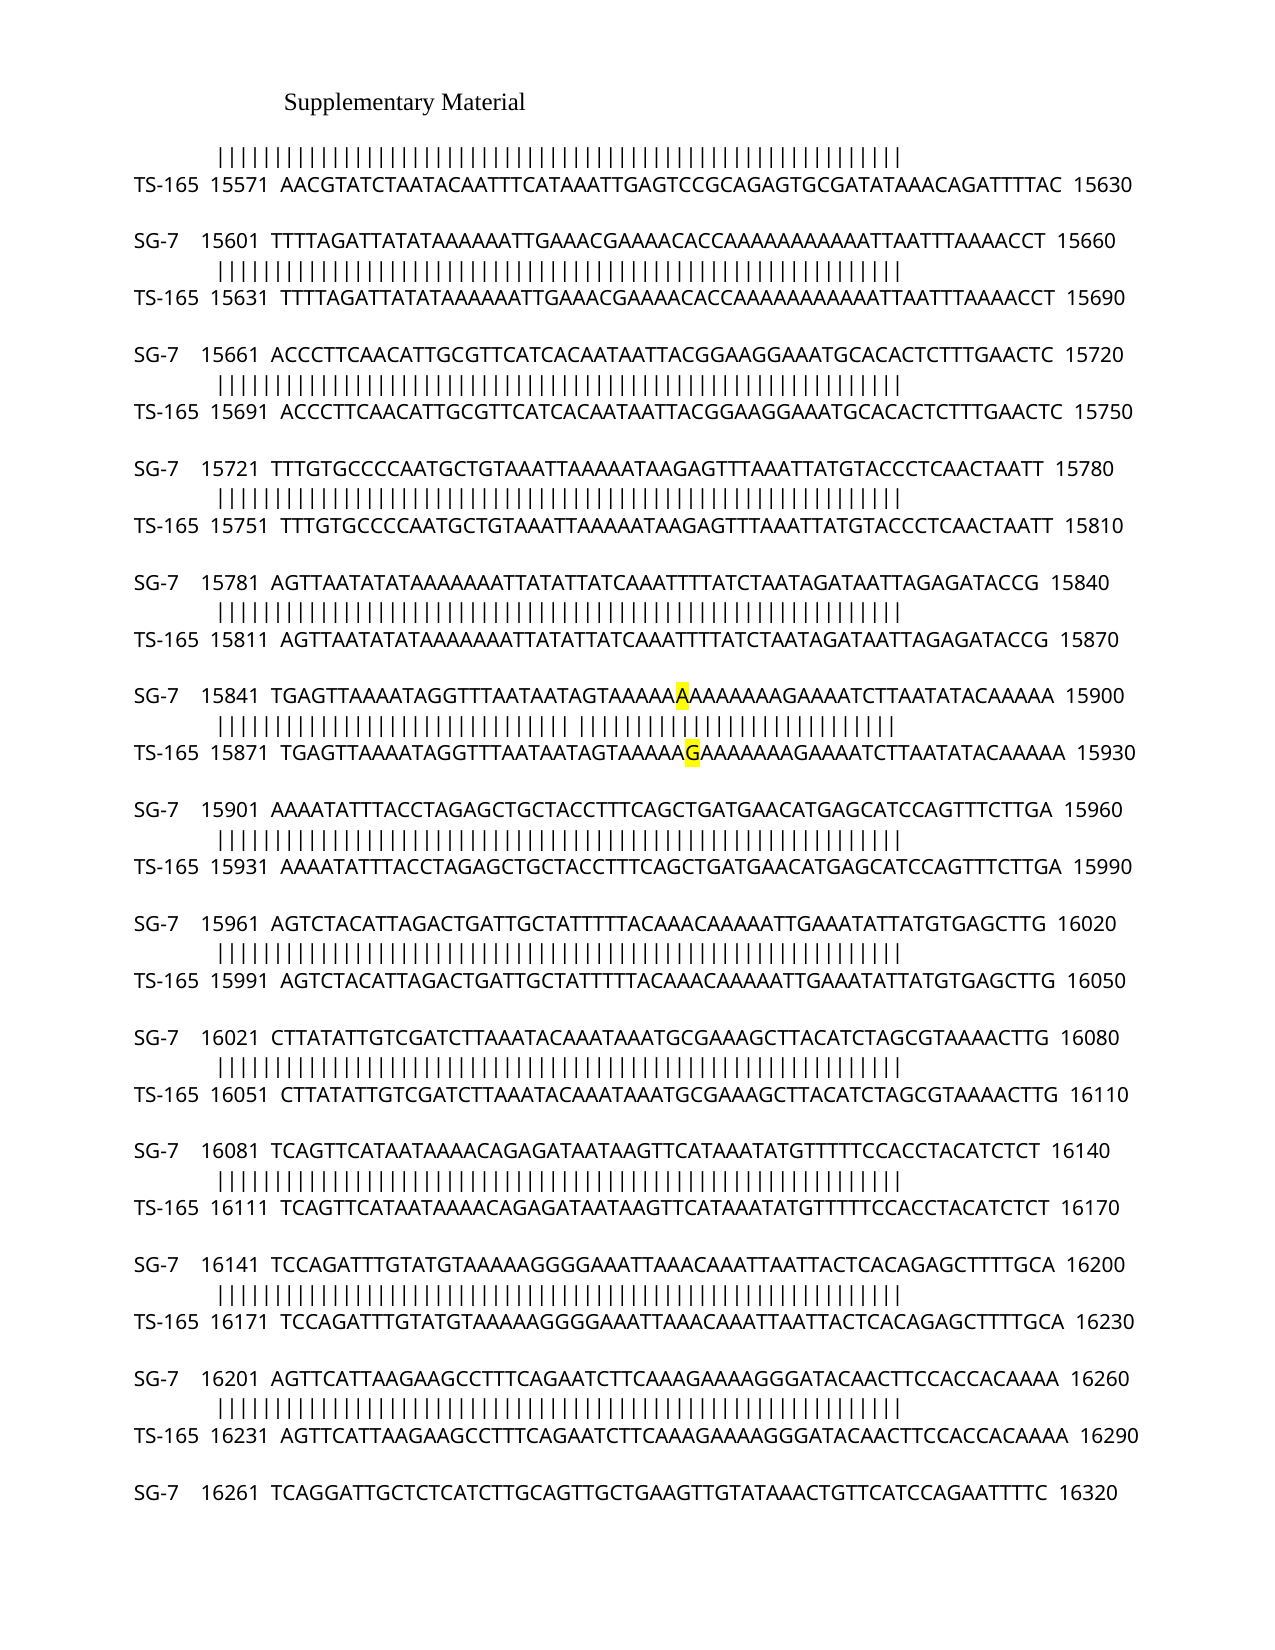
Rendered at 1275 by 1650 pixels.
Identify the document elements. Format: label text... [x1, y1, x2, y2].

text TS-165 15871 TGAGTTAAAATAGGTTTAATAATAGTAAAAAGAAAAAAAGAAAATCTTAATATACAAAAA 15930 [133, 738, 1152, 767]
text TS-165 16051 CTTATATTGTCGATCTTAAATACAAATAAATGCGAAAGCTTACATCTAGCGTAAAACTTG 16110 [133, 1080, 1152, 1108]
text SG-7 16021 CTTATATTGTCGATCTTAAATACAAATAAATGCGAAAGCTTACATCTAGCGTAAAACTTG 16080 [133, 1023, 1152, 1051]
text |||||||||||||||||||||||||||||||||||||||||||||||||||||||||||| [133, 255, 1152, 283]
text |||||||||||||||||||||||||||||||||||||||||||||||||||||||||||| [133, 824, 1152, 852]
text SG-7 16141 TCCAGATTTGTATGTAAAAAGGGGAAATTAAACAAATTAATTACTCACAGAGCTTTTGCA 16200 [133, 1250, 1152, 1279]
text TS-165 15931 AAAATATTTACCTAGAGCTGCTACCTTTCAGCTGATGAACATGAGCATCCAGTTTCTTGA 15990 [133, 852, 1152, 881]
text TS-165 15811 AGTTAATATATAAAAAAATTATATTATCAAATTTTATCTAATAGATAATTAGAGATACCG 15870 [133, 625, 1152, 653]
text TS-165 15751 TTTGTGCCCCAATGCTGTAAATTAAAAATAAGAGTTTAAATTATGTACCCTCAACTAATT 15810 [133, 511, 1152, 539]
text SG-7 15841 TGAGTTAAAATAGGTTTAATAATAGTaaaaaaaaaaaaagaaaatcttaatatacaaaaa 15900 [133, 682, 676, 710]
text SG-7 15661 ACCCTTCAACATTGCGTTCATCACAATAATTACGGAAGGAAATGCACACTCTTTGAACTC 15720 [133, 340, 1152, 369]
text SG-7 16261 TCAGGATTGCTCTCATCTTGCAGTTGCTGAAGTTGTATAAACTGTTCATCCAGAATTTTC 16320 [133, 1478, 1152, 1506]
text TS-165 15691 ACCCTTCAACATTGCGTTCATCACAATAATTACGGAAGGAAATGCACACTCTTTGAACTC 15750 [133, 397, 1152, 426]
text |||||||||||||||||||||||||||||||||||||||||||||||||||||||||||| [133, 1279, 1152, 1307]
text SG-7 15601 TTTTAGATTATATaaaaaattgaaacgaaaacaccaaaaaaaaaaaTTAATTTAAAACCT 15660 [133, 227, 1152, 255]
text |||||||||||||||||||||||||||||||||||||||||||||||||||||||||||| [133, 482, 1152, 511]
text SG-7 16081 TCAGTTCATAATAAAACAGAGATAATAAGTTCATAAATATGTTTTTCCACCTACATCTCT 16140 [133, 1137, 1152, 1165]
text TS-165 15571 AACGTATCTAATACAATTTCATAAATTGAGTCCGCAGAGTGCGATATAAACAGATTTTAC 15630 [133, 170, 1152, 198]
text SG-7 16201 AGTTCATTAAGAAGCCTTTCAGAATCTTCAAAGAAAAGGGATACAACTTCCACCACAAAA 16260 [133, 1364, 1152, 1392]
text |||||||||||||||||||||||||||||||||||||||||||||||||||||||||||| [133, 596, 1152, 625]
text |||||||||||||||||||||||||||||||||||||||||||||||||||||||||||| [133, 1165, 1152, 1193]
text |||||||||||||||||||||||||||||||||||||||||||||||||||||||||||| [133, 141, 1152, 170]
text |||||||||||||||||||||||||||||||||||||||||||||||||||||||||||| [133, 1392, 1152, 1421]
text |||||||||||||||||||||||||||||||||||||||||||||||||||||||||||| [133, 1051, 1152, 1080]
text ||||||||||||||||||||||||||||||| |||||||||||||||||||||||||||| [133, 710, 1152, 738]
text TS-165 16171 TCCAGATTTGTATGTAAAAAGGGGAAATTAAACAAATTAATTACTCACAGAGCTTTTGCA 16230 [133, 1307, 1152, 1336]
text SG-7 15781 AGTTAATATATaaaaaaaTTATATTATCAAATTTTATCTAATAGATAATTAGAGATACCG 15840 [133, 568, 1152, 596]
text TS-165 15991 AGTCTACATTAGACTGATTGCTATTTTTACAAACAAAAATTGAAATATTATGTGAGCTTG 16050 [133, 966, 1152, 994]
text SG-7 15841 TGAGTTAAAATAGGTTTAATAATAGTaaaaaaaaaaaaagaaaatcttaatatacaaaaa 15900 [689, 682, 1152, 710]
text SG-7 15721 TTTGTGCCCCAATGCTGTAAATTAAAAATAAGAGTTTAAATTATGTACCCTCAACTAATT 15780 [133, 454, 1152, 482]
text TS-165 16231 AGTTCATTAAGAAGCCTTTCAGAATCTTCAAAGAAAAGGGATACAACTTCCACCACAAAA 16290 [133, 1421, 1152, 1449]
text |||||||||||||||||||||||||||||||||||||||||||||||||||||||||||| [133, 937, 1152, 966]
text TS-165 16111 TCAGTTCATAATAAAACAGAGATAATAAGTTCATAAATATGTTTTTCCACCTACATCTCT 16170 [133, 1193, 1152, 1222]
text TS-165 15631 TTTTAGATTATATAAAAAATTGAAACGAAAACACCAAAAAAAAAAATTAATTTAAAACCT 15690 [133, 283, 1152, 312]
text SG-7 15901 aaaaTATTTACCTAGAGCTGCTACCTTTCAGCTGATGAACATGAGCATCCAGTTTCTTGA 15960 [133, 795, 1152, 824]
text SG-7 15961 AGTCTACATTAGACTGATTGCTATTTTTACAAACAAAAATTGAAATATTATGTGAGCTTG 16020 [133, 909, 1152, 937]
text |||||||||||||||||||||||||||||||||||||||||||||||||||||||||||| [133, 369, 1152, 397]
